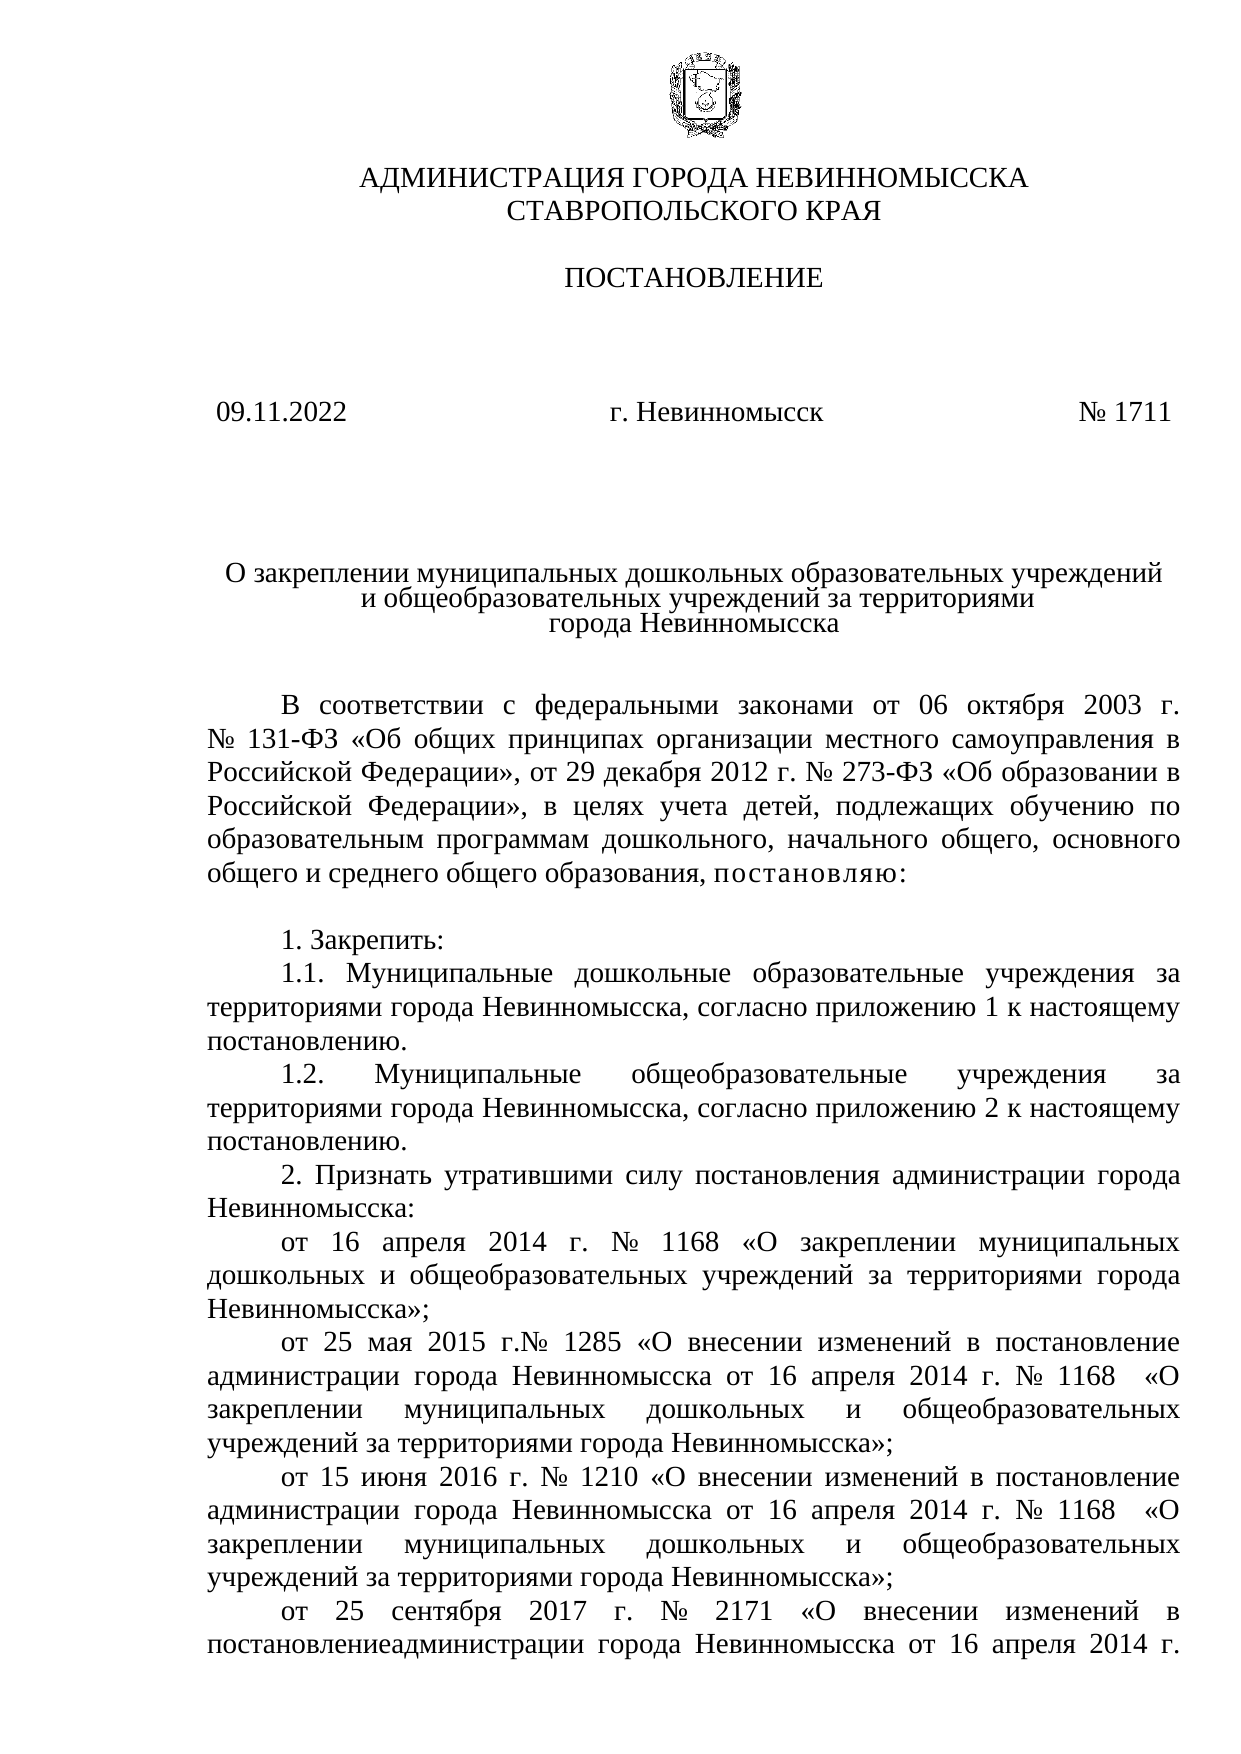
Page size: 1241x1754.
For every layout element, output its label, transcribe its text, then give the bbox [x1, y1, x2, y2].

text СТАВРОПОЛЬСКОГО КРАЯ [207, 193, 1181, 227]
text О закреплении муниципальных дошкольных образовательных учреждений [207, 562, 1181, 587]
text 1.2. Муниципальные общеобразовательные учреждения за территориями города Невинномысска, согласно приложению 2 к настоящему постановлению. [207, 1056, 1181, 1157]
text 2. Признать утратившими силу постановления администрации города Невинномысска: [207, 1157, 1181, 1224]
text 1.1. Муниципальные дошкольные образовательные учреждения за территориями города Невинномысска, согласно приложению 1 к настоящему постановлению. [207, 956, 1181, 1056]
text и общеобразовательных учреждений за территориями [207, 587, 1181, 612]
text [207, 1593, 1181, 1660]
text от 15 июня 2016 г. № 1210 «О внесении изменений в постановление администрации города Невинномысска от 16 апреля 2014 г. № 1168 «О закреплении муниципальных дошкольных и общеобразовательных учреждений за территориями города Невинномысска»; [207, 1459, 1181, 1593]
text от 25 мая 2015 г.№ 1285 «О внесении изменений в постановление администрации города Невинномысска от 16 апреля 2014 г. № 1168 «О закреплении муниципальных дошкольных и общеобразовательных учреждений за территориями города Невинномысска»; [207, 1324, 1181, 1459]
text от 16 апреля 2014 г. № 1168 «О закреплении муниципальных дошкольных и общеобразовательных учреждений за территориями города Невинномысска»; [207, 1224, 1181, 1324]
picture [667, 50, 744, 142]
text АДМИНИСТРАЦИЯ ГОРОДА НЕВИННОМЫССКА [207, 160, 1181, 193]
text В соответствии с федеральными законами от 06 октября 2003 г. № 131-ФЗ «Об общих принципах организации местного самоуправления в Российской Федерации», от 29 декабря 2012 г. № 273-ФЗ «Об образовании в Российской Федерации», в целях учета детей, подлежащих обучению по образовательным программам дошкольного, начального общего, основного общего и среднего общего образования, постановляю: [207, 687, 1181, 888]
text ПОСТАНОВЛЕНИЕ [207, 260, 1181, 294]
text 09.11.2022 г. Невинномысск № 1711 [207, 394, 1181, 428]
text 1. Закрепить: [207, 922, 1181, 956]
text города Невинномысска [207, 612, 1181, 637]
